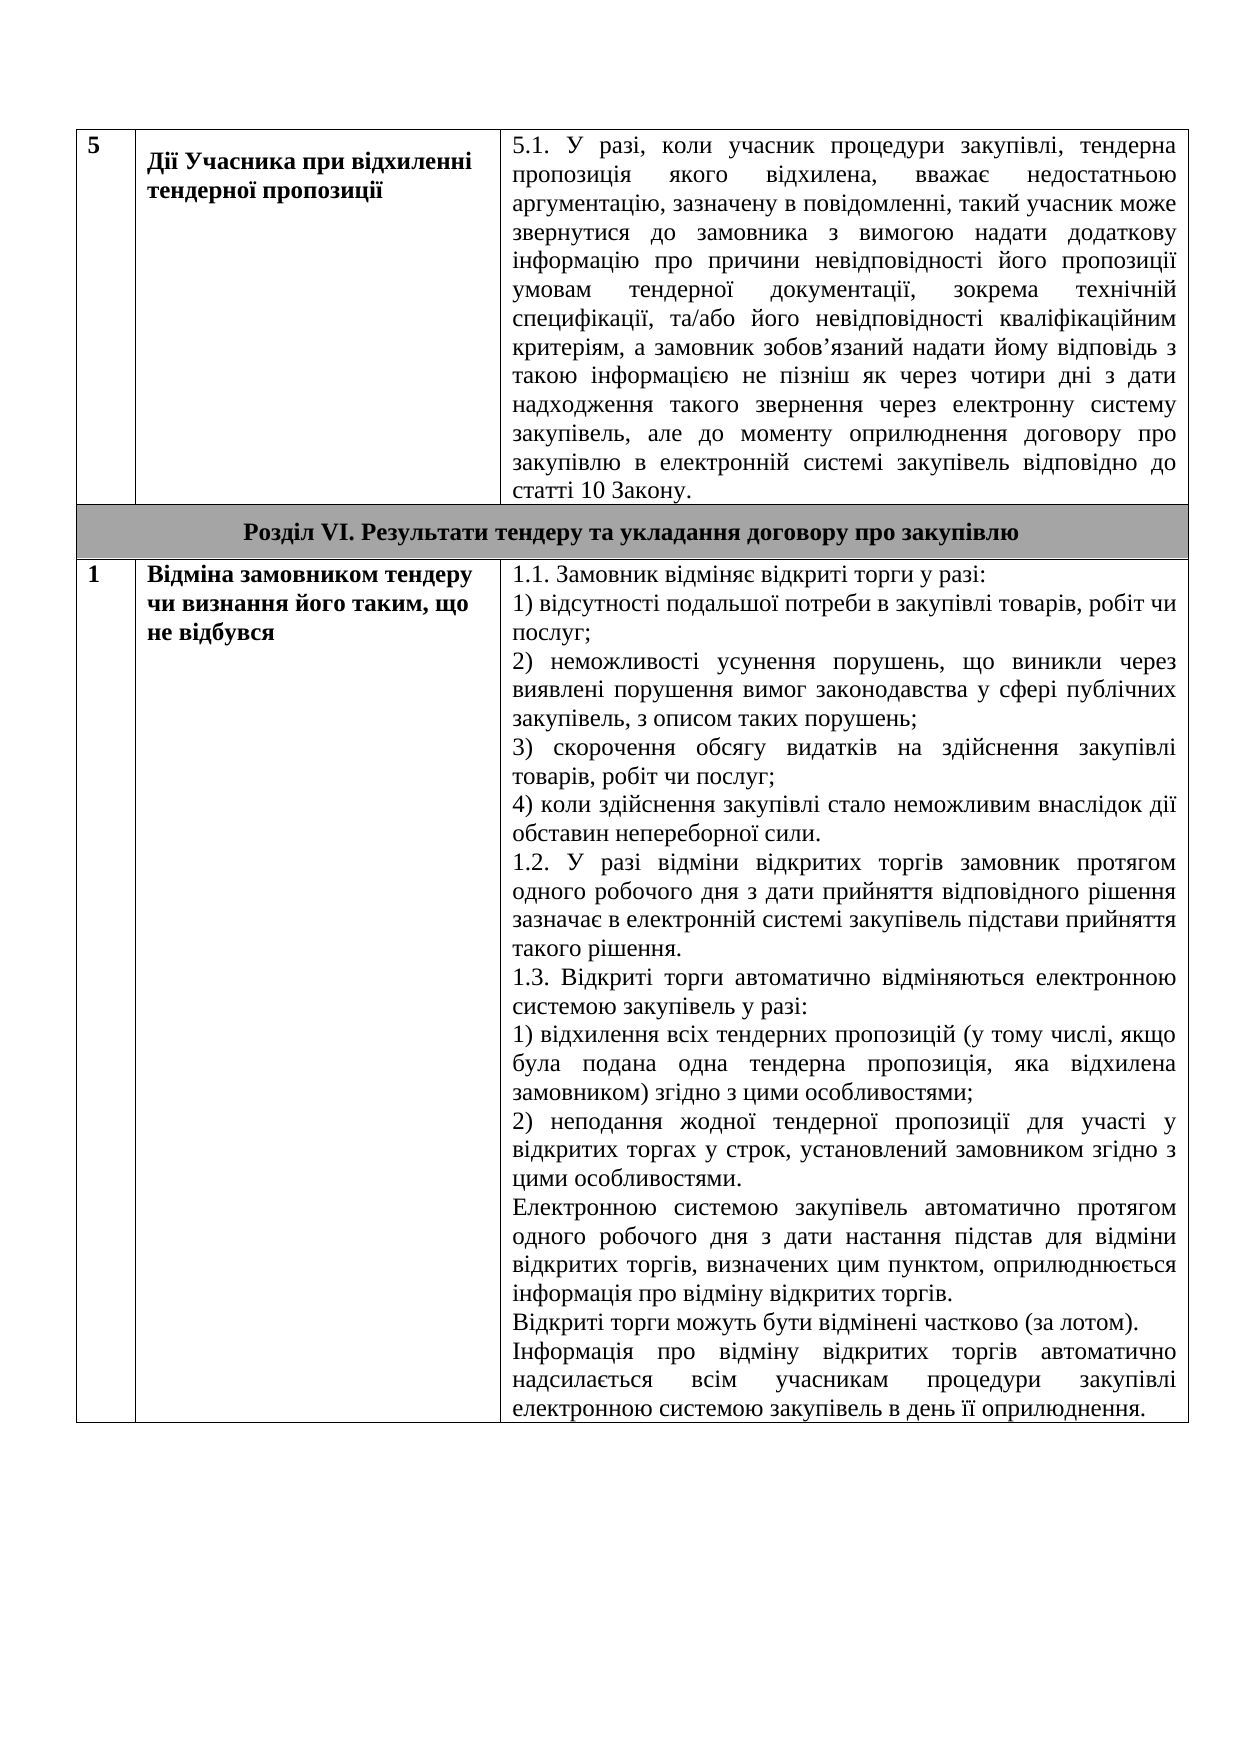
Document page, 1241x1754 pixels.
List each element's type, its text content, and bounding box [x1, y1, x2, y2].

table_cell 1 [77, 560, 135, 1422]
table_cell 5 [77, 130, 135, 504]
table_cell Відміна замовником тендеру чи визнання його таким, що не відбувся [136, 560, 500, 1422]
table_cell 5.1. У разі, коли учасник процедури закупівлі, тендерна пропозиція якого відхилена, вважає недостатньою аргументацію, зазначену в повідомленні, такий учасник може звернутися до замовника з вимогою надати додаткову інформацію про причини невідповідності його пропозиції умовам тендерної документації, зокрема технічній специфікації, та/або його невідповідності кваліфікаційним критеріям, а замовник зобов’язаний надати йому відповідь з такою інформацією не пізніш як через чотири дні з дати надходження такого звернення через електронну систему закупівель, але до моменту оприлюднення договору про закупівлю в електронній системі закупівель відповідно до статті 10 Закону. [501, 130, 1188, 504]
table_cell Дії Учасника при відхиленні тендерної пропозиції [136, 130, 500, 504]
table_cell 1.1. Замовник відміняє відкриті торги у разі: 1) відсутності подальшої потреби в закупівлі товарів, робіт чи послуг; 2) неможливості усунення порушень, що виникли через виявлені порушення вимог законодавства у сфері публічних закупівель, з описом таких порушень; 3) скорочення обсягу видатків на здійснення закупівлі товарів, робіт чи послуг; 4) коли здійснення закупівлі стало неможливим внаслідок дії обставин непереборної сили. 1.2. У разі відміни відкритих торгів замовник протягом одного робочого дня з дати прийняття відповідного рішення зазначає в електронній системі закупівель підстави прийняття такого рішення. 1.3. Відкриті торги автоматично відміняються електронною системою закупівель у разі: 1) відхилення всіх тендерних пропозицій (у тому числі, якщо була подана одна тендерна пропозиція, яка відхилена замовником) згідно з цими особливостями; 2) неподання жодної тендерної пропозиції для участі у відкритих торгах у строк, установлений замовником згідно з цими особливостями. Електронною системою закупівель автоматично протягом одного робочого дня з дати настання підстав для відміни відкритих торгів, визначених цим пунктом, оприлюднюється інформація про відміну відкритих торгів. Відкриті торги можуть бути відмінені частково (за лотом). Інформація про відміну відкритих торгів автоматично надсилається всім учасникам процедури закупівлі електронною системою закупівель в день її оприлюднення. [501, 560, 1188, 1422]
table_cell Розділ VI. Результати тендеру та укладання договору про закупівлю [77, 505, 1188, 558]
